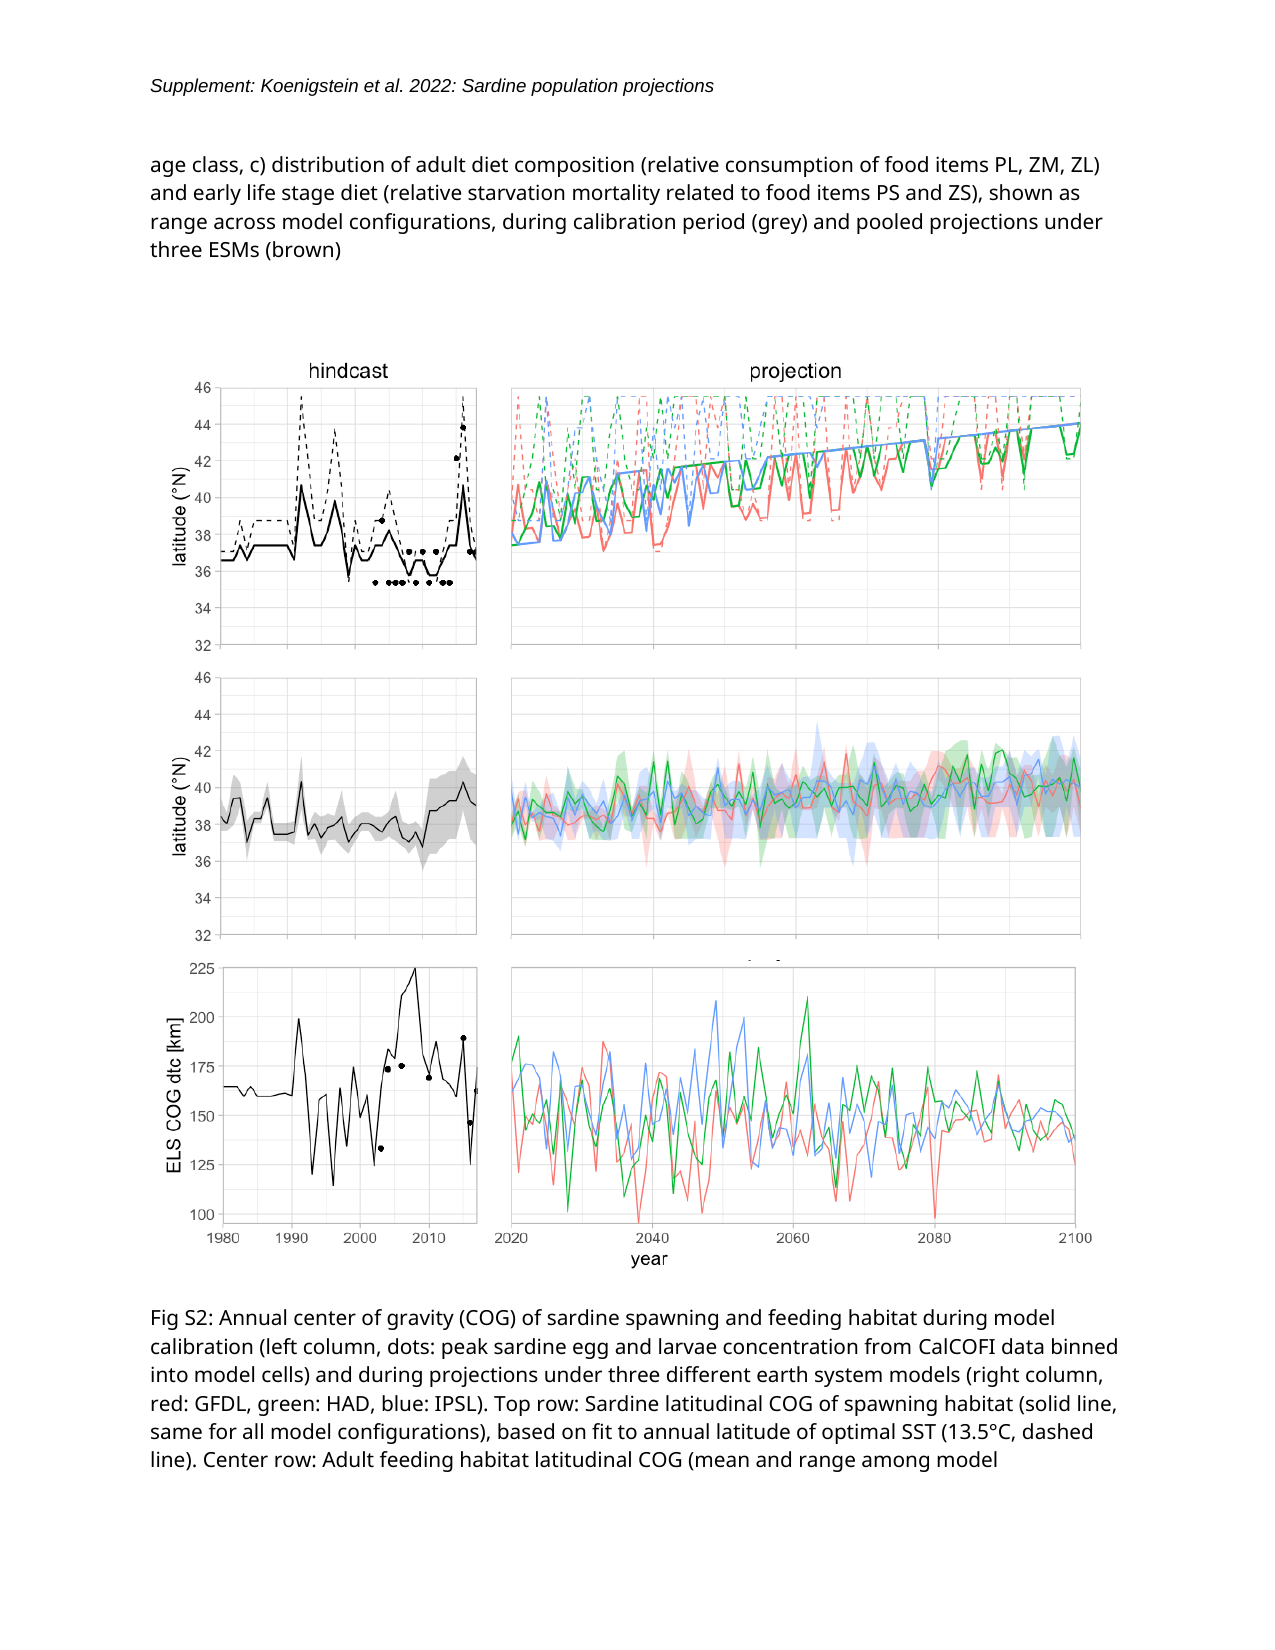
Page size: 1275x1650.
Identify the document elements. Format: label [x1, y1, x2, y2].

text [150, 1302, 1125, 1474]
text [150, 150, 1125, 264]
picture [150, 349, 1093, 1274]
